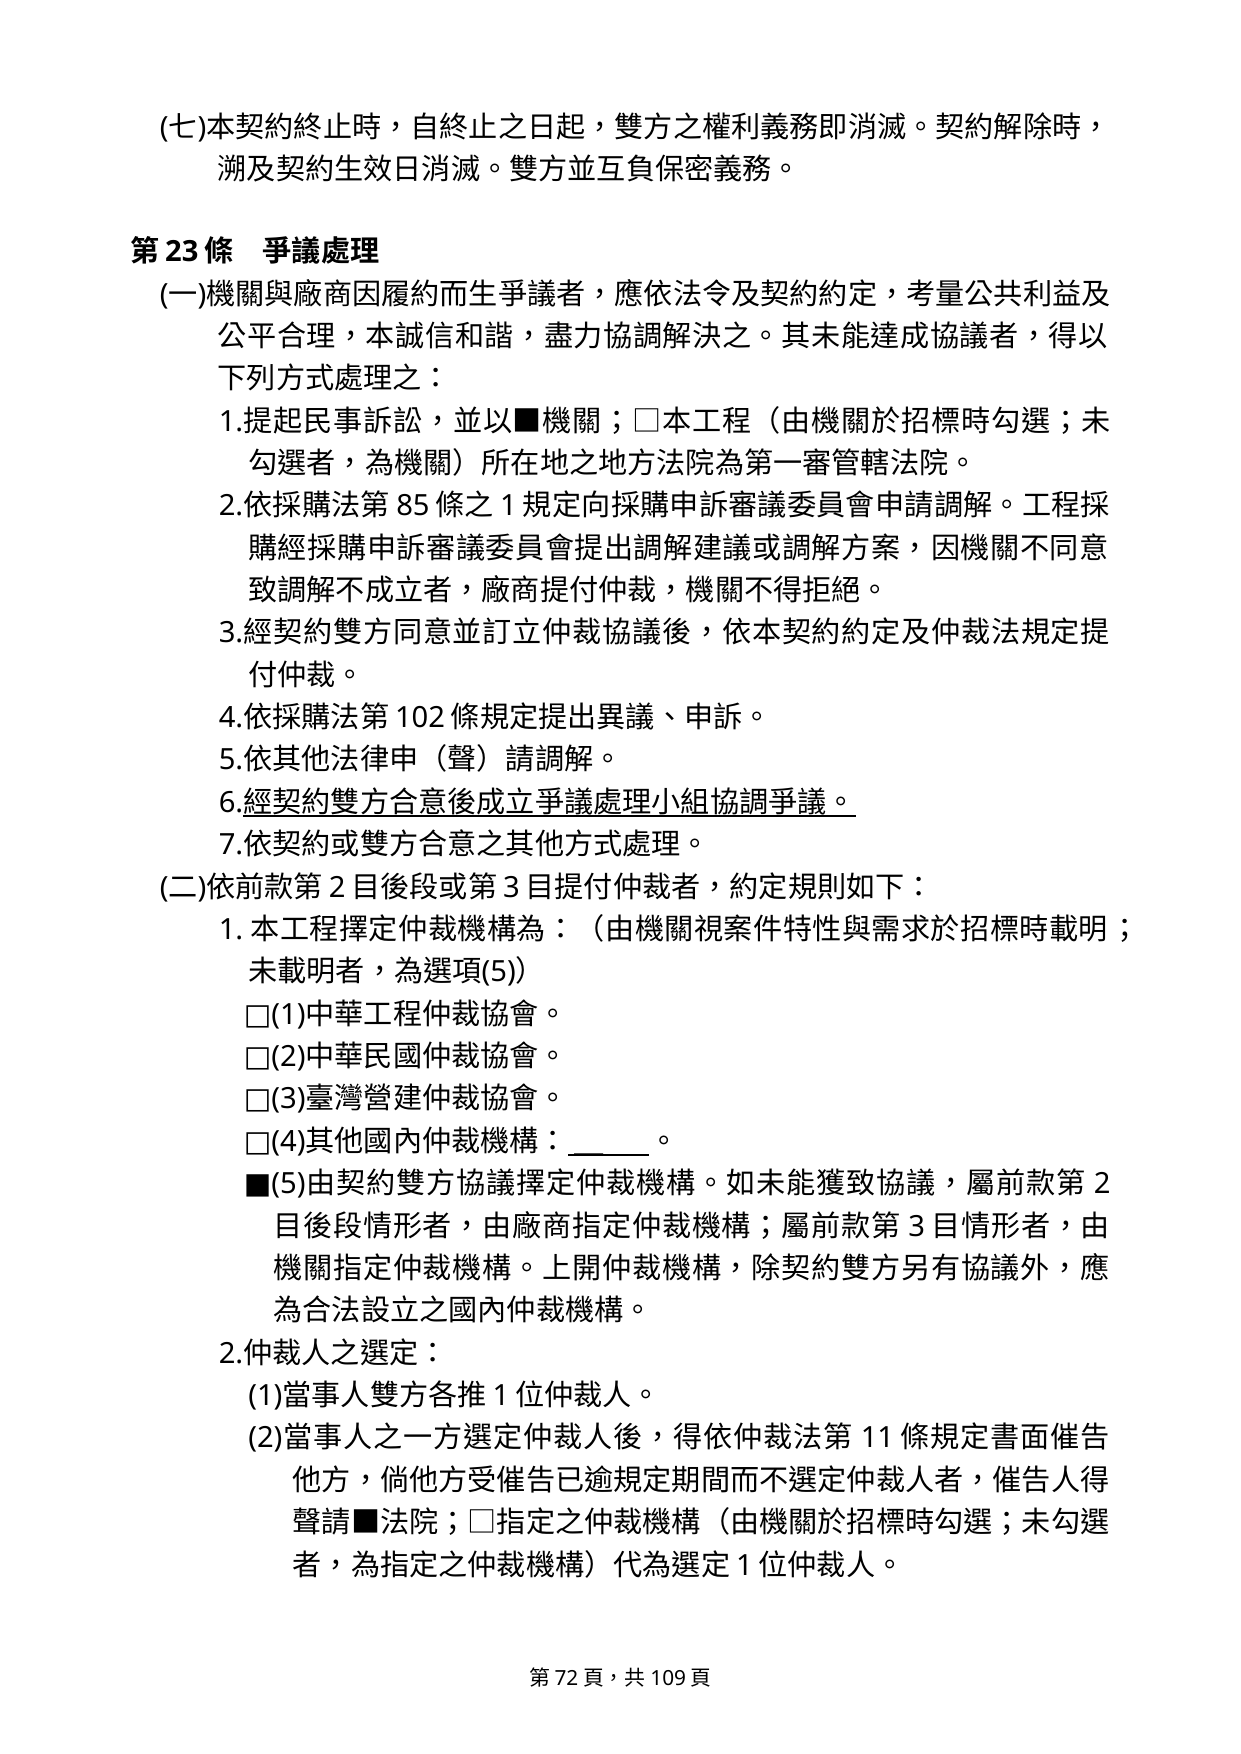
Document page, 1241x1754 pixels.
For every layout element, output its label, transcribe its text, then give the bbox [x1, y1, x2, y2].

text (七)本契約終止時，自終止之日起，雙方之權利義務即消滅。契約解除時，溯及契約生效日消滅。雙方並互負保密義務。 [159, 103, 1110, 188]
text □(3)臺灣營建仲裁協會。 [244, 1075, 1110, 1117]
text (一)機關與廠商因履約而生爭議者，應依法令及契約約定，考量公共利益及公平合理，本誠信和諧，盡力協調解決之。其未能達成協議者，得以下列方式處理之： [159, 270, 1110, 397]
text □(4)其他國內仲裁機構： ＿ 。 [244, 1117, 1110, 1160]
text 1. 本工程擇定仲裁機構為：（由機關視案件特性與需求於招標時載明；未載明者，為選項(5)） [218, 906, 1110, 990]
text 3.經契約雙方同意並訂立仲裁協議後，依本契約約定及仲裁法規定提付仲裁。 [218, 609, 1110, 693]
text (二)依前款第2目後段或第3目提付仲裁者，約定規則如下： [159, 863, 1110, 906]
text 2.依採購法第85條之1規定向採購申訴審議委員會申請調解。工程採購經採購申訴審議委員會提出調解建議或調解方案，因機關不同意致調解不成立者，廠商提付仲裁，機關不得拒絕。 [218, 482, 1110, 609]
text 5.依其他法律申（聲）請調解。 [218, 736, 1110, 778]
text (2)當事人之一方選定仲裁人後，得依仲裁法第11條規定書面催告他方，倘他方受催告已逾規定期間而不選定仲裁人者，催告人得聲請■法院；□指定之仲裁機構（由機關於招標時勾選；未勾選者，為指定之仲裁機構）代為選定1位仲裁人。 [248, 1414, 1110, 1583]
subtitle 第23條 爭議處理 [130, 228, 1110, 270]
text 1.提起民事訴訟，並以■機關；□本工程（由機關於招標時勾選；未勾選者，為機關）所在地之地方法院為第一審管轄法院。 [218, 397, 1110, 482]
text 7.依契約或雙方合意之其他方式處理。 [218, 821, 1110, 863]
text 6.經契約雙方合意後成立爭議處理小組協調爭議。 [218, 778, 1110, 821]
text 4.依採購法第102條規定提出異議、申訴。 [218, 693, 1110, 736]
text ■(5)由契約雙方協議擇定仲裁機構。如未能獲致協議，屬前款第2目後段情形者，由廠商指定仲裁機構；屬前款第3目情形者，由機關指定仲裁機構。上開仲裁機構，除契約雙方另有協議外，應為合法設立之國內仲裁機構。 [244, 1160, 1110, 1329]
text □(1)中華工程仲裁協會。 [244, 990, 1110, 1033]
text (1)當事人雙方各推1位仲裁人。 [248, 1372, 1110, 1414]
text 2.仲裁人之選定： [218, 1329, 1110, 1372]
text □(2)中華民國仲裁協會。 [244, 1033, 1110, 1075]
